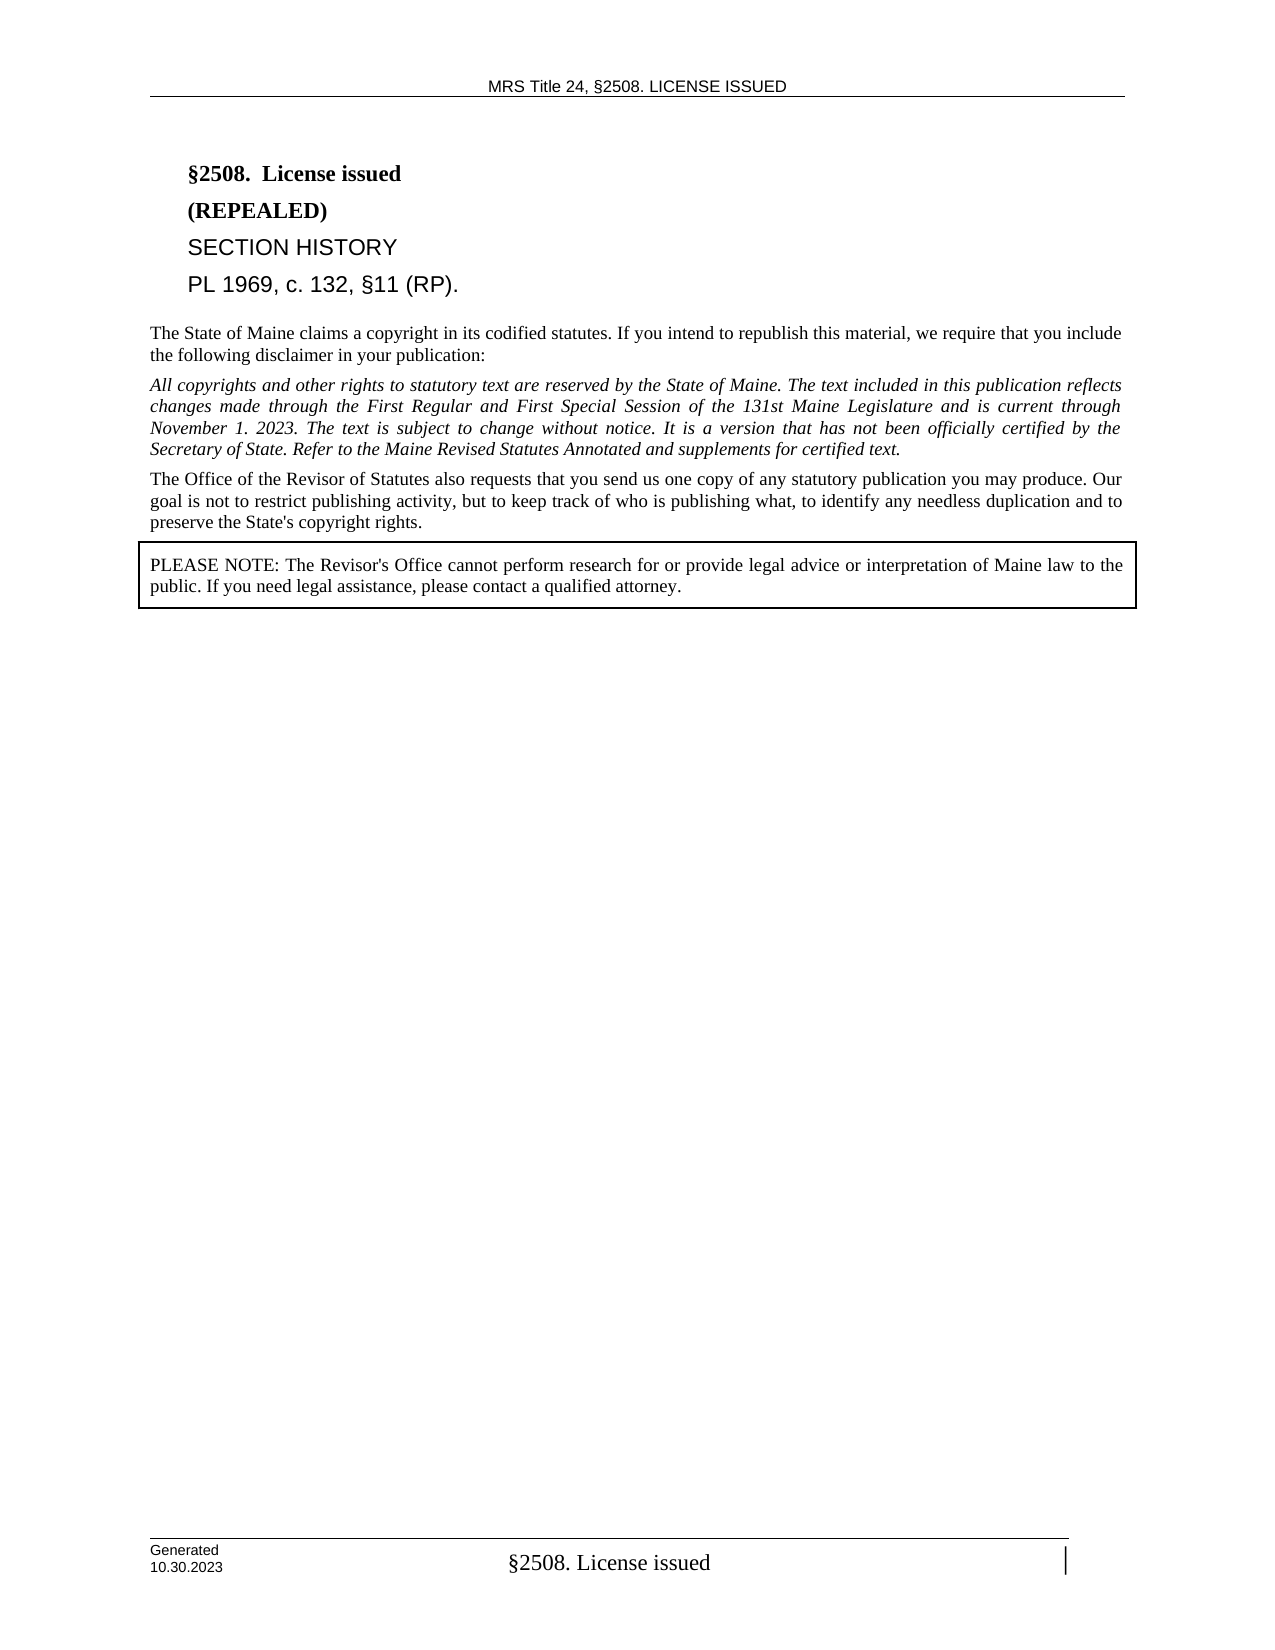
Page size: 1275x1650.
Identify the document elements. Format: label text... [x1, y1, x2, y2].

text PLEASE NOTE: The Revisor's Office cannot perform research for or provide legal advice or interpretation of Maine law to the public. If you need legal assistance, please contact a qualified attorney. [140, 543, 1135, 607]
text (REPEALED) [187, 197, 1125, 223]
text SECTION HISTORY [187, 234, 1125, 260]
text PL 1969, c. 132, §11 (RP). [187, 271, 1125, 297]
text §2508. License issued [187, 160, 1125, 187]
text All copyrights and other rights to statutory text are reserved by the State of Maine. The text included in this publication reflects changes made through the First Regular and First Special Session of the 131st Maine Legislature and is current through November 1. 2023 . The text is subject to change without notice. It is a version that has not been officially certified by the Secretary of State. Refer to the Maine Revised Statutes Annotated and supplements for certified text. [150, 373, 1125, 460]
text The Office of the Revisor of Statutes also requests that you send us one copy of any statutory publication you may produce. Our goal is not to restrict publishing activity, but to keep track of who is publishing what, to identify any needless duplication and to preserve the State's copyright rights. [150, 468, 1125, 533]
text The State of Maine claims a copyright in its codified statutes. If you intend to republish this material, we require that you include the following disclaimer in your publication: [150, 322, 1125, 365]
